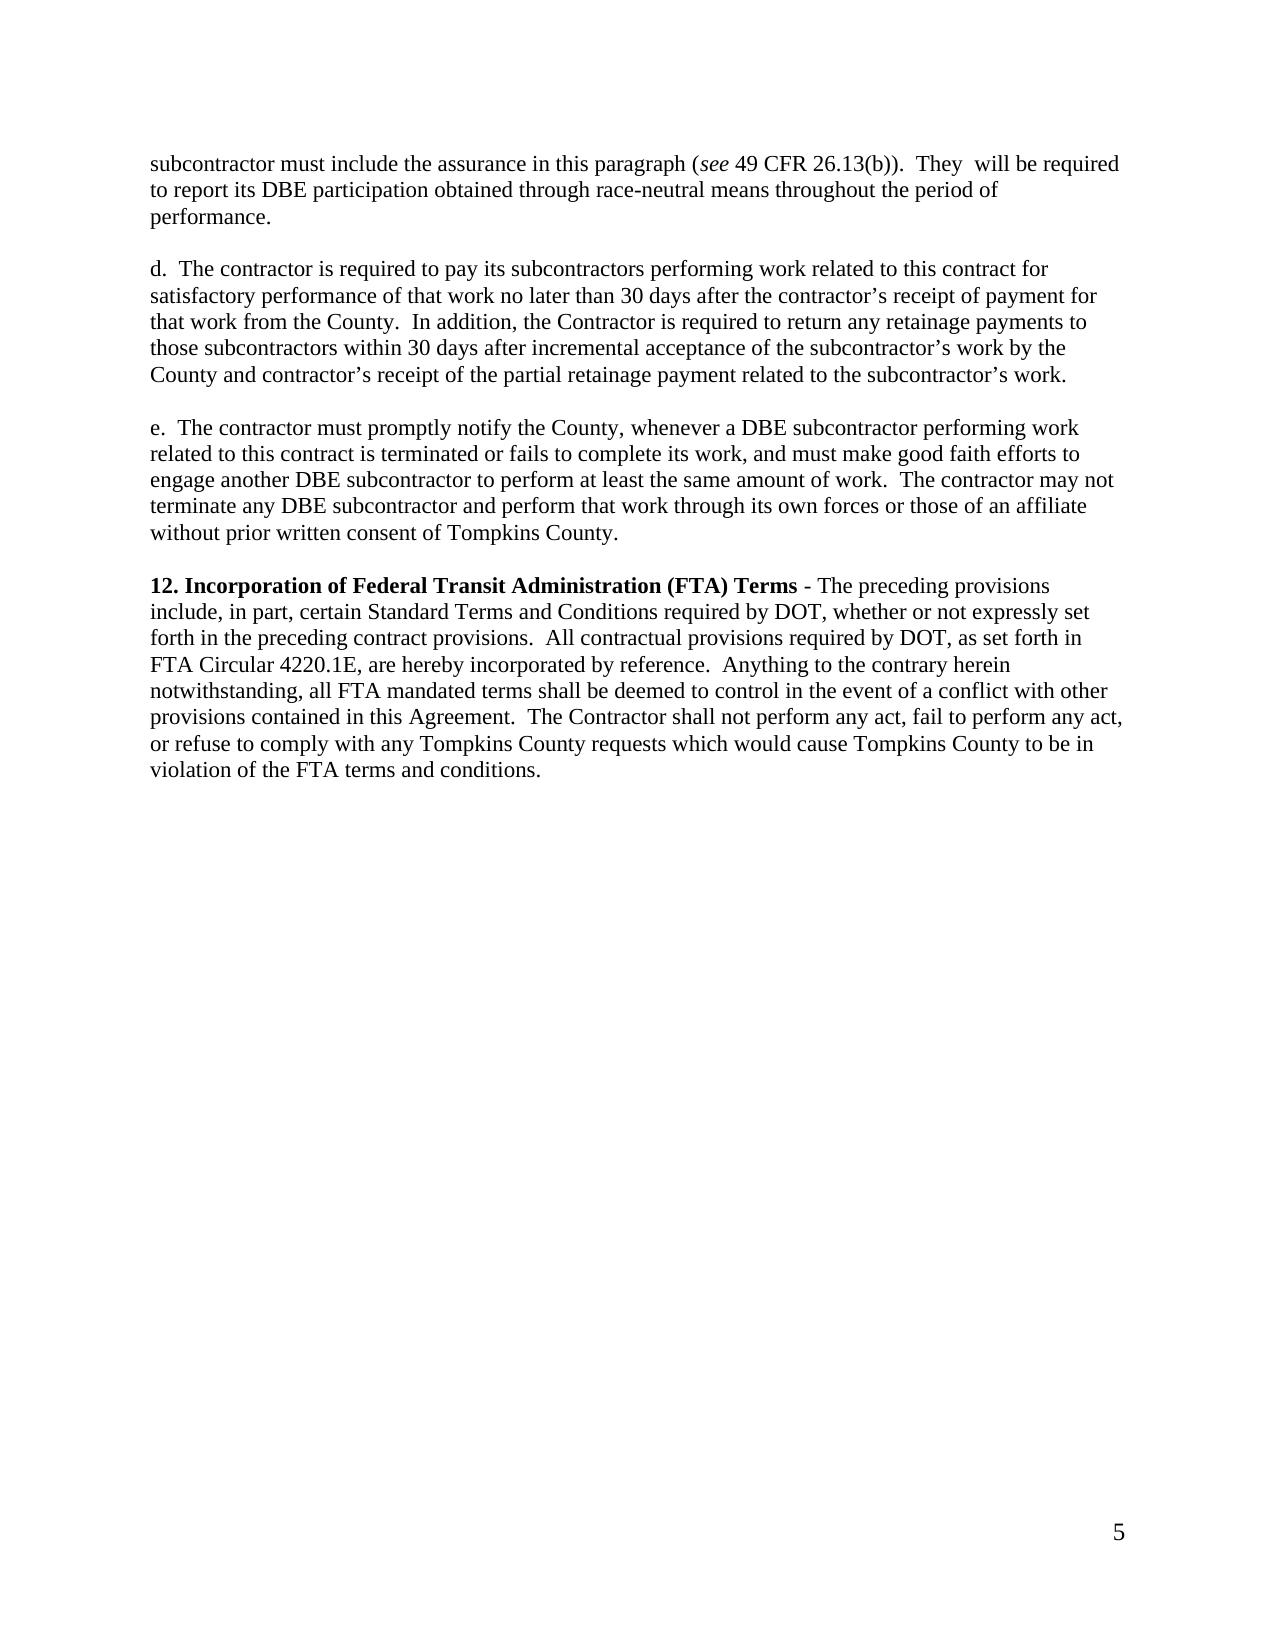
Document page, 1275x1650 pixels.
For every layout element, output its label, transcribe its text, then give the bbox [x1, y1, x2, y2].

text 12. Incorporation of Federal Transit Administration (FTA) Terms - The preceding provisions include, in part, certain Standard Terms and Conditions required by DOT, whether or not expressly set forth in the preceding contract provisions. All contractual provisions required by DOT, as set forth in FTA Circular 4220.1E, are hereby incorporated by reference. Anything to the contrary herein notwithstanding, all FTA mandated terms shall be deemed to control in the event of a conflict with other provisions contained in this Agreement. The Contractor shall not perform any act, fail to perform any act, or refuse to comply with any Tompkins County requests which would cause Tompkins County to be in violation of the FTA terms and conditions. [150, 572, 1125, 782]
text e. The contractor must promptly notify the County, whenever a DBE subcontractor performing work related to this contract is terminated or fails to complete its work, and must make good faith efforts to engage another DBE subcontractor to perform at least the same amount of work. The contractor may not terminate any DBE subcontractor and perform that work through its own forces or those of an affiliate without prior written consent of Tompkins County. [150, 413, 1125, 545]
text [150, 150, 1125, 229]
text d. The contractor is required to pay its subcontractors performing work related to this contract for satisfactory performance of that work no later than 30 days after the contractor’s receipt of payment for that work from the County. In addition, the Contractor is required to return any retainage payments to those subcontractors within 30 days after incremental acceptance of the subcontractor’s work by the County and contractor’s receipt of the partial retainage payment related to the subcontractor’s work. [150, 255, 1125, 387]
